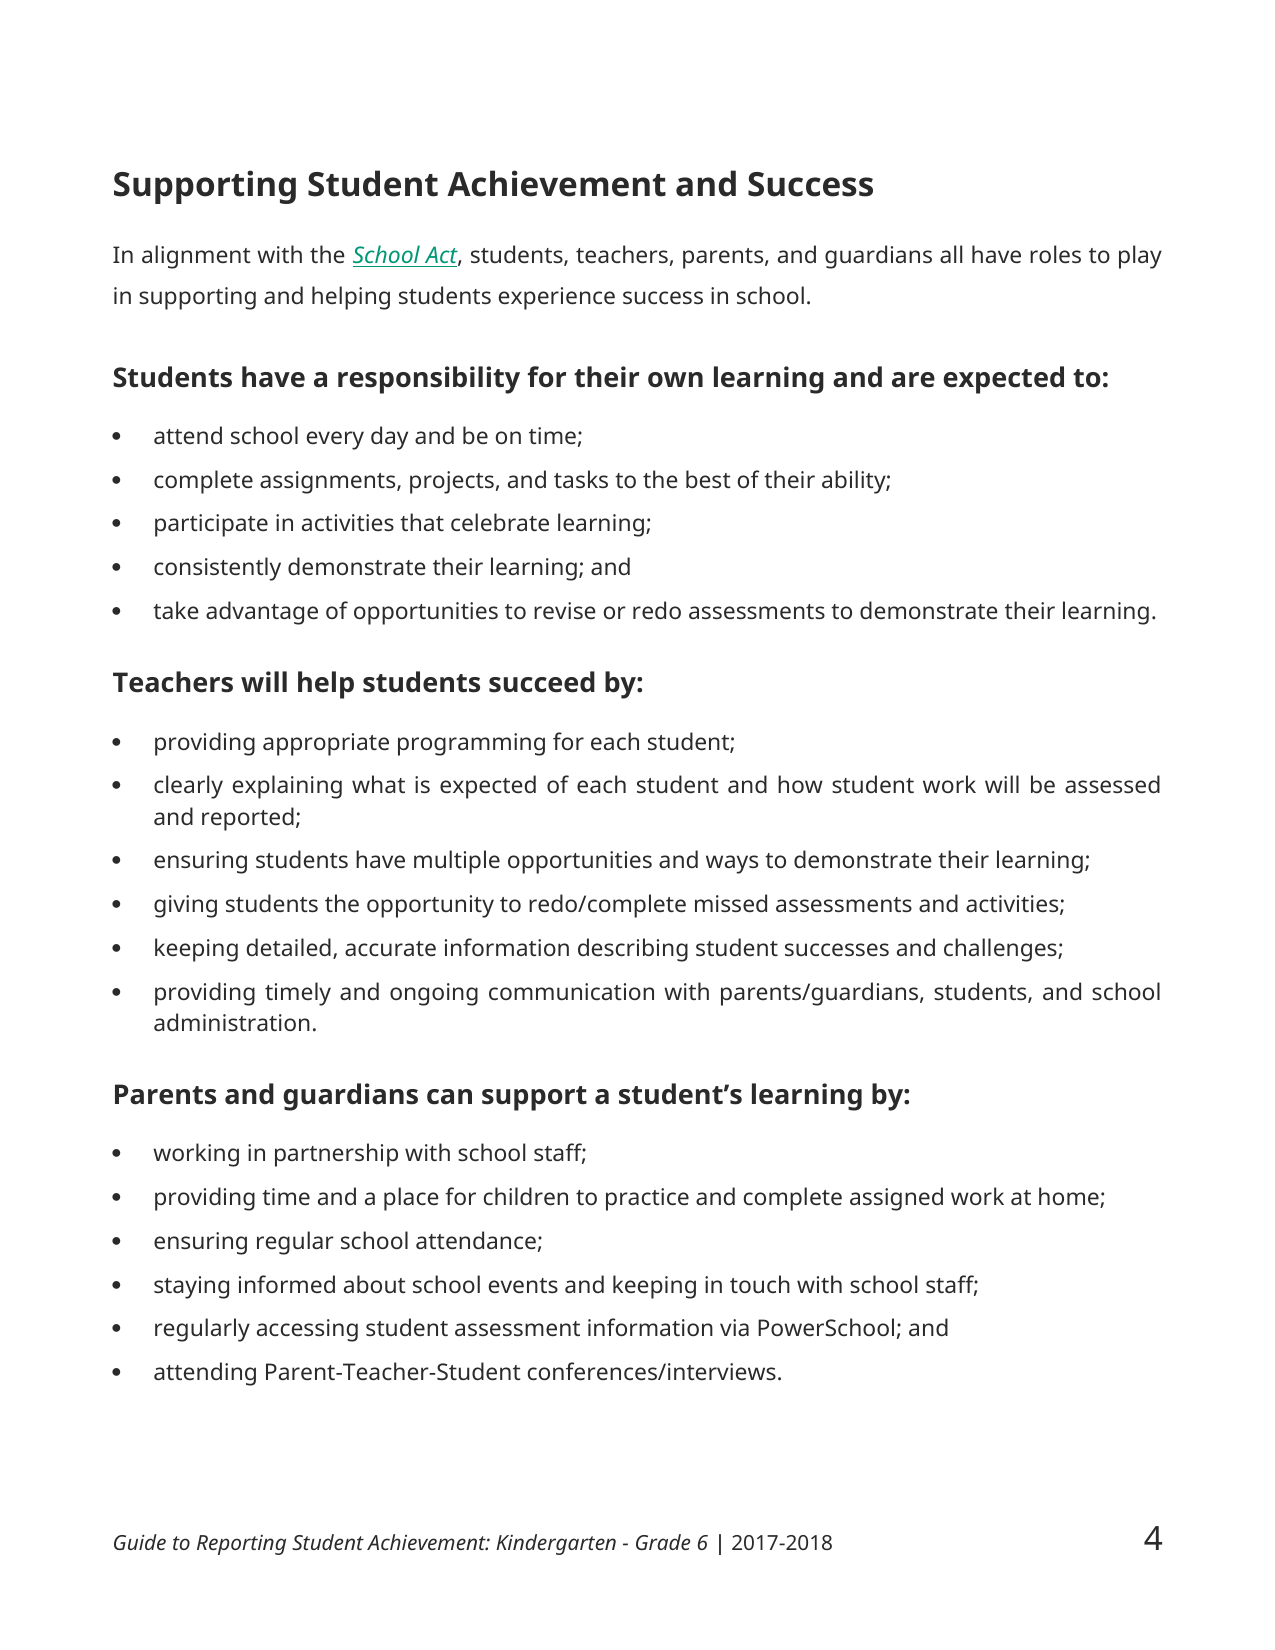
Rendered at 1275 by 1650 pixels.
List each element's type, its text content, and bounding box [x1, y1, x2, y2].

text In alignment with the School Act, students, teachers, parents, and guardians all have roles to play in supporting and helping students experience success in school. [112, 239, 1162, 311]
list providing timely and ongoing communication with parents/guardians, students, and school administration. [112, 976, 1162, 1038]
subtitle Teachers will help students succeed by: [112, 664, 1162, 701]
subtitle Supporting Student Achievement and Success [112, 161, 1162, 206]
list regularly accessing student assessment information via PowerSchool; and [112, 1312, 1162, 1344]
list keeping detailed, accurate information describing student successes and challenges; [112, 932, 1162, 963]
list complete assignments, projects, and tasks to the best of their ability; [112, 464, 1162, 495]
list staying informed about school events and keeping in touch with school staff; [112, 1269, 1162, 1300]
list participate in activities that celebrate learning; [112, 507, 1162, 539]
list working in partnership with school staff; [112, 1137, 1162, 1169]
list consistently demonstrate their learning; and [112, 551, 1162, 582]
list attending Parent-Teacher-Student conferences/interviews. [112, 1356, 1162, 1387]
list attend school every day and be on time; [112, 420, 1162, 451]
list providing appropriate programming for each student; [112, 726, 1162, 757]
list ensuring regular school attendance; [112, 1225, 1162, 1256]
list giving students the opportunity to redo/complete missed assessments and activities; [112, 888, 1162, 919]
list providing time and a place for children to practice and complete assigned work at home; [112, 1181, 1162, 1212]
subtitle Parents and guardians can support a student’s learning by: [112, 1076, 1162, 1112]
list take advantage of opportunities to revise or redo assessments to demonstrate their learning. [112, 595, 1162, 626]
list ensuring students have multiple opportunities and ways to demonstrate their learning; [112, 844, 1162, 876]
list clearly explaining what is expected of each student and how student work will be assessed and reported; [112, 769, 1162, 832]
subtitle Students have a responsibility for their own learning and are expected to: [112, 358, 1162, 395]
